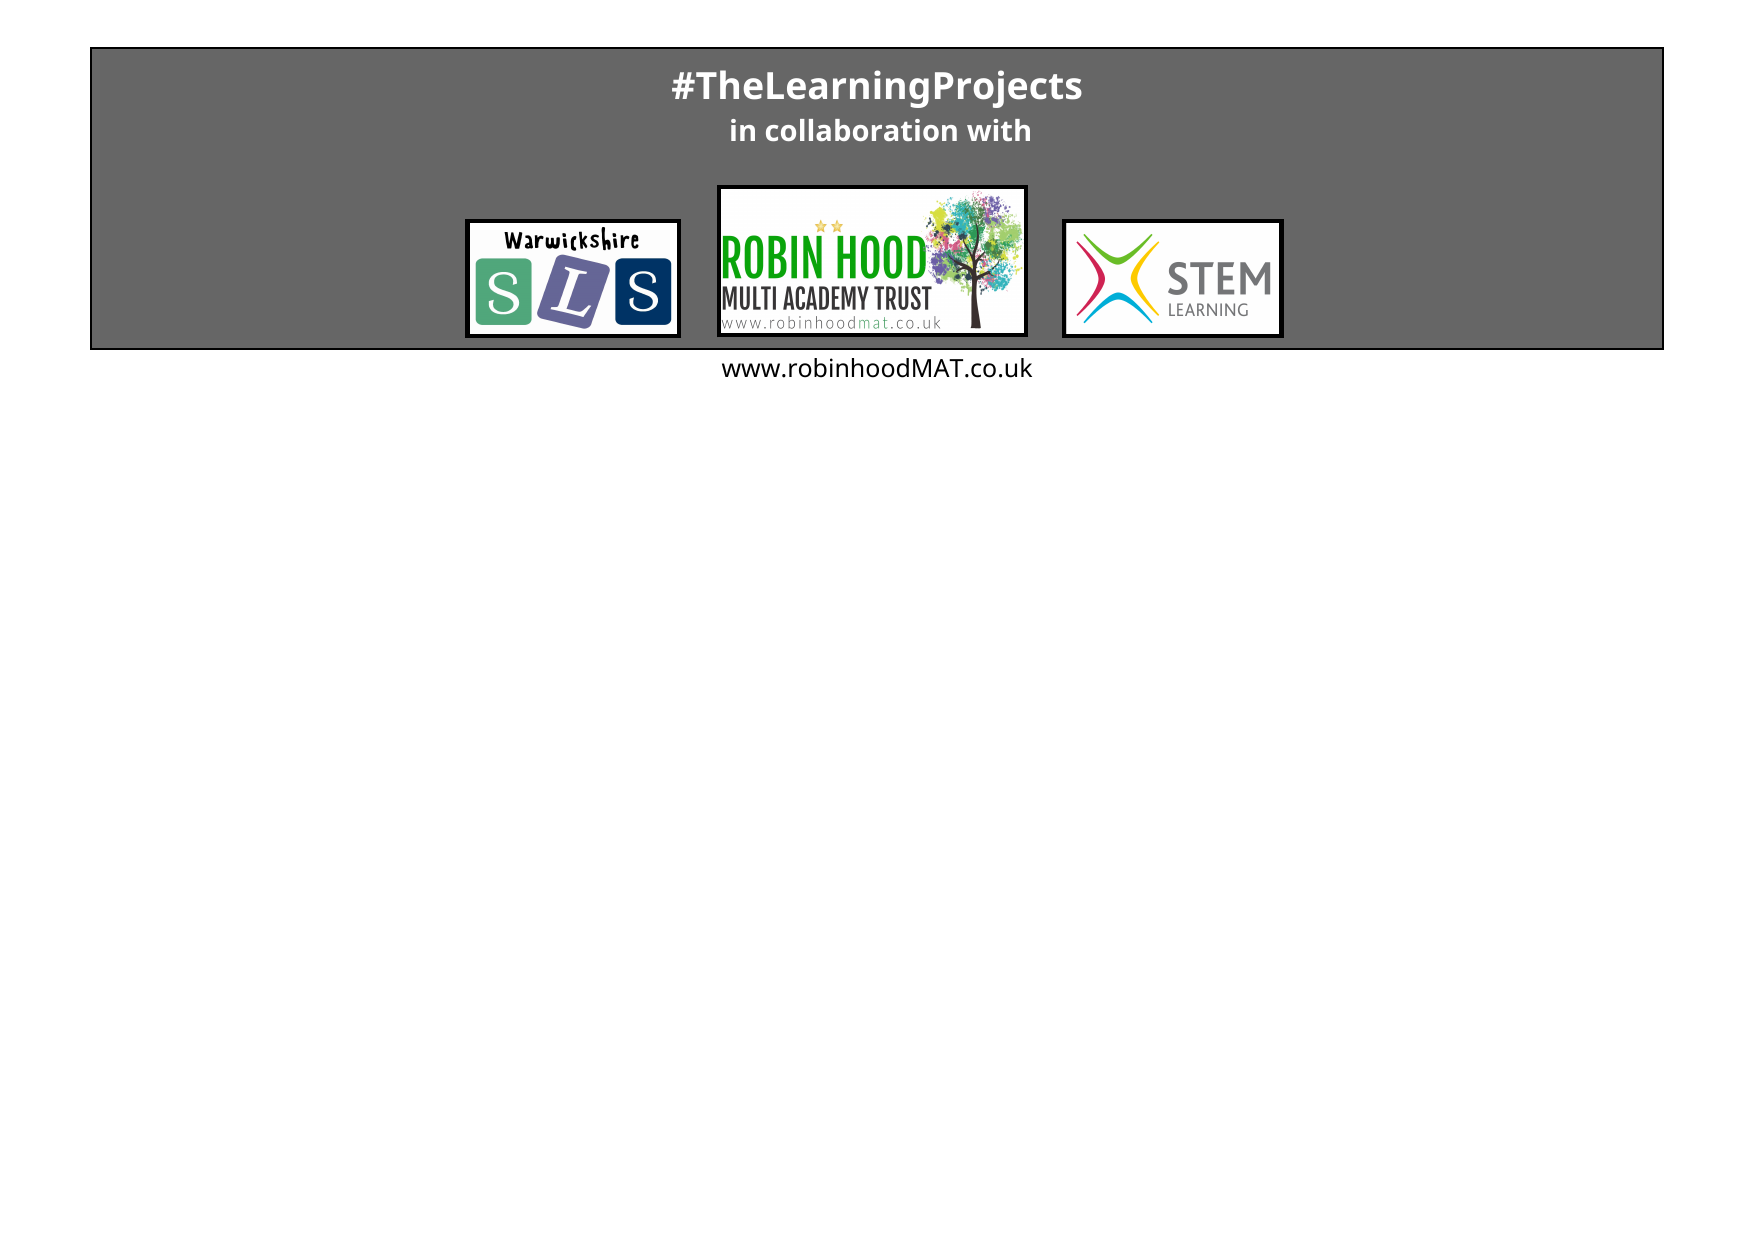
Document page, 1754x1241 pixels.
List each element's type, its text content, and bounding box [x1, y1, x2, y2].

picture [721, 189, 1024, 333]
text www.robinhoodMAT.co.uk [91, 350, 1663, 384]
table_cell #TheLearningProjects in collaboration with [92, 49, 1662, 348]
picture [470, 223, 677, 334]
picture [1066, 223, 1279, 334]
